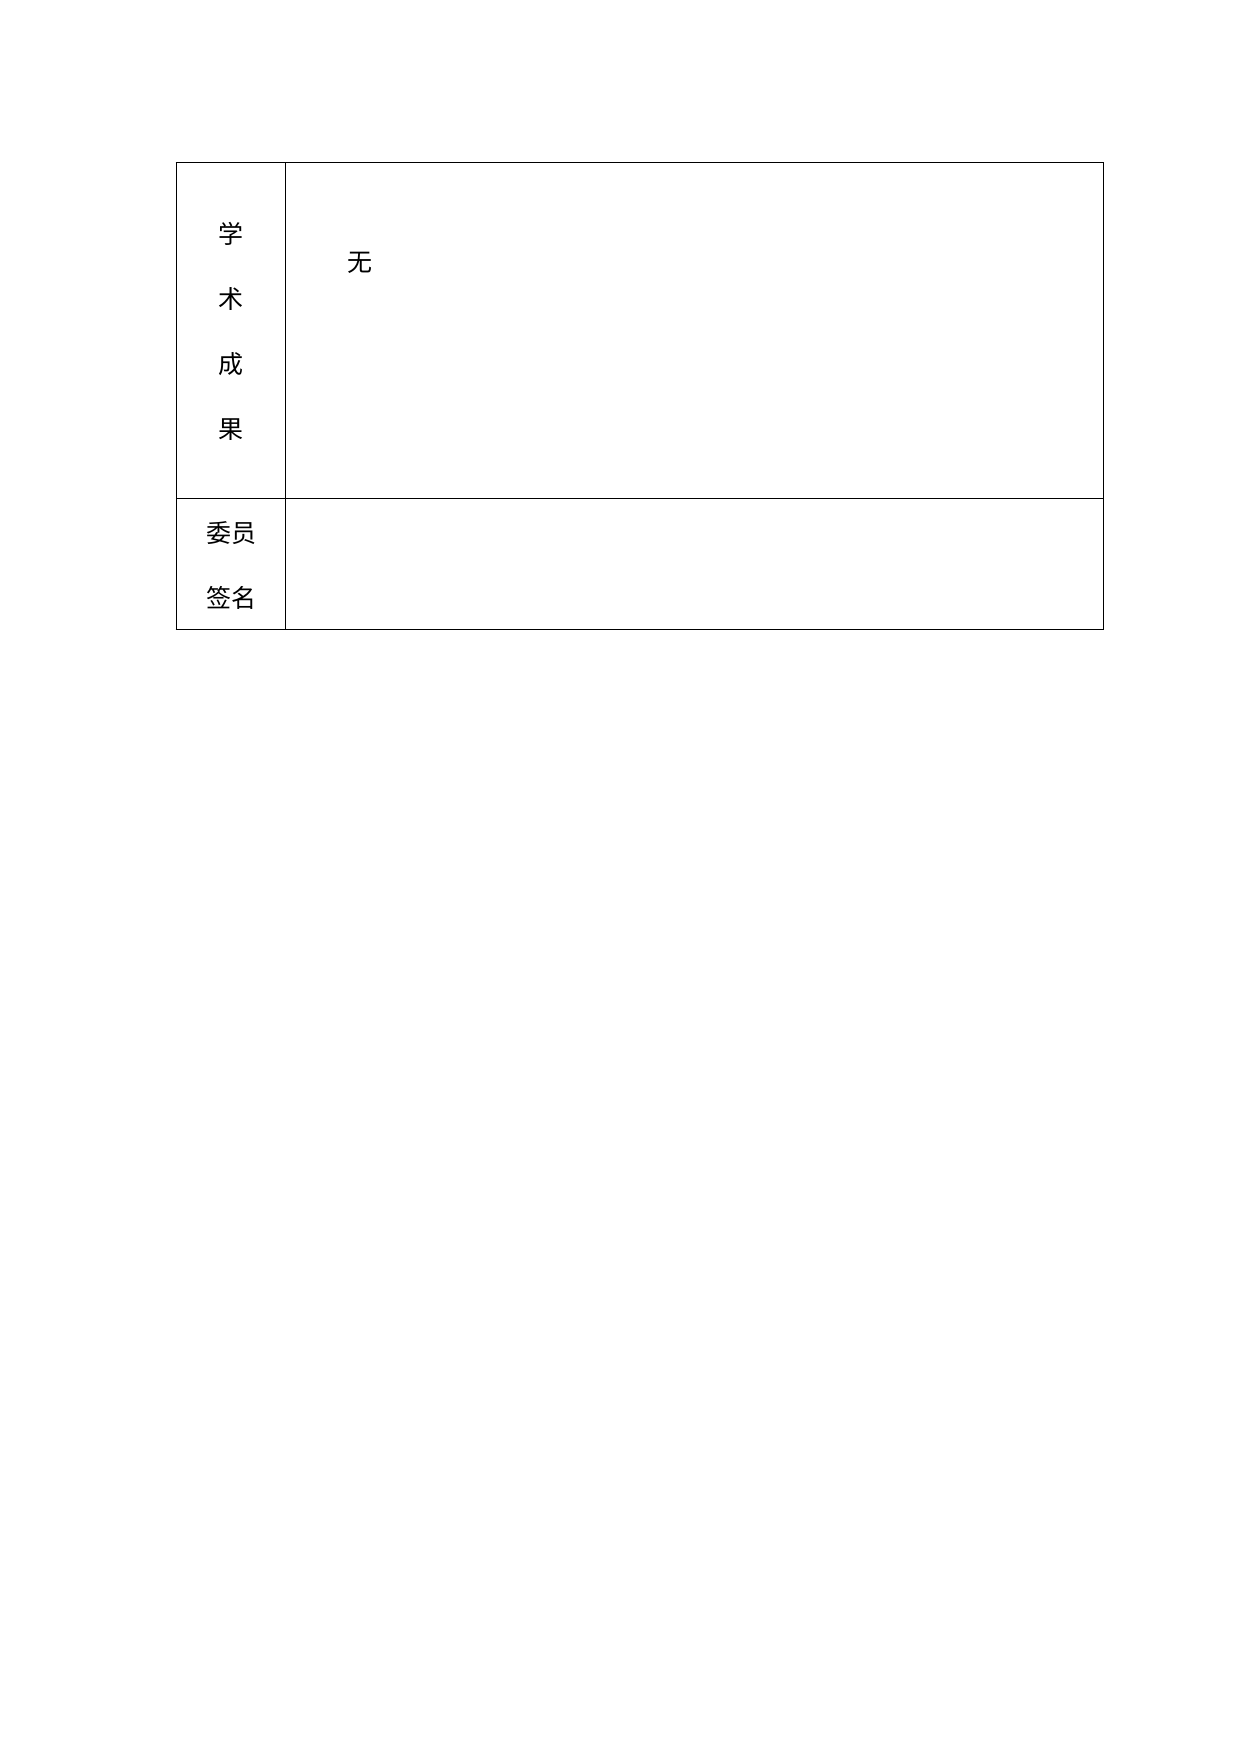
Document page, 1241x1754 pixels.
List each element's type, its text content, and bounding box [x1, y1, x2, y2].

table_cell 学 术 成 果 [177, 163, 285, 498]
table_cell [286, 499, 1103, 629]
table_cell 委员 签名 [177, 499, 285, 629]
table_cell 无 [286, 163, 1103, 498]
